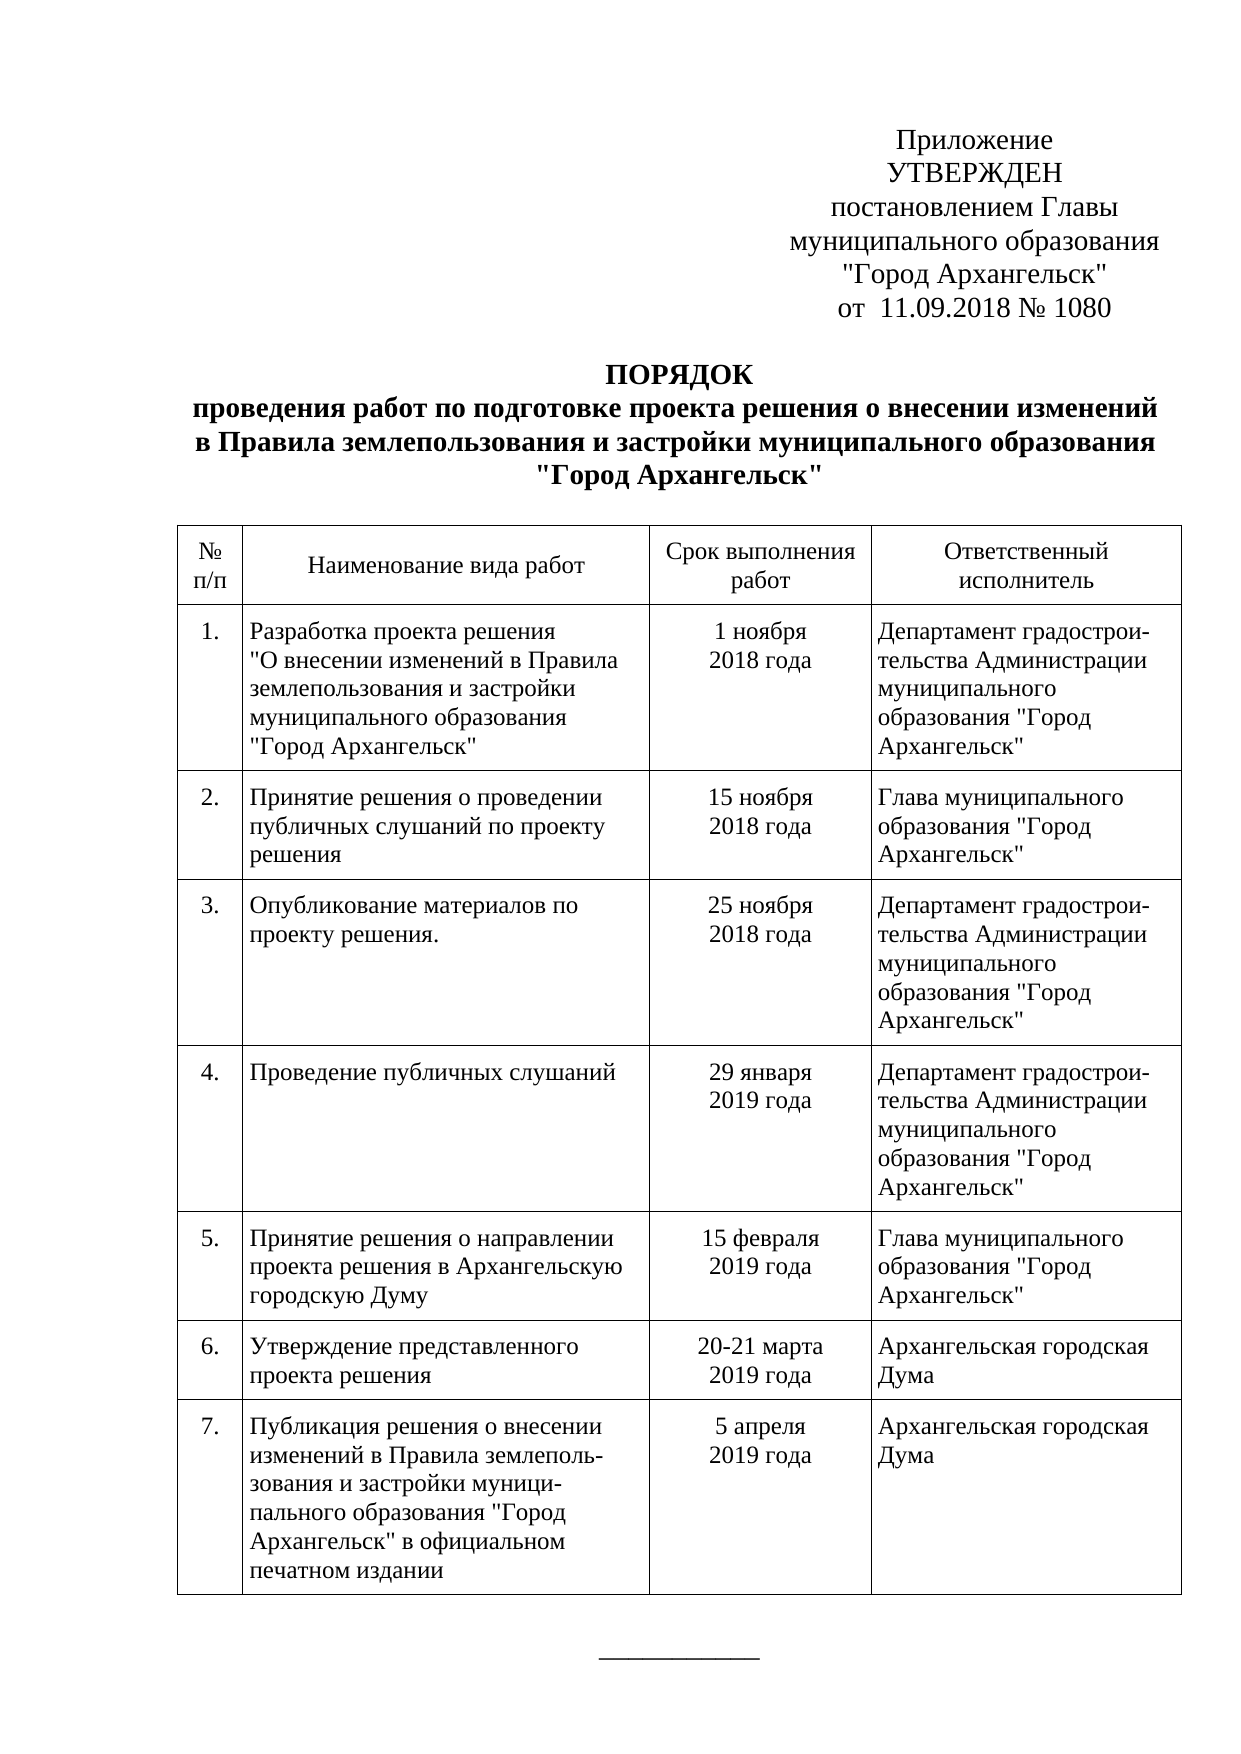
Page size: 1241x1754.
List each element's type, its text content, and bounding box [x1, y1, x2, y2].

table_cell 25 ноября 2018 года [650, 880, 871, 1045]
table_cell Департамент градострои-тельства Администрации муниципального образования "Город Архангельск" [872, 1046, 1181, 1211]
table_cell 29 января 2019 года [650, 1046, 871, 1211]
table_cell Принятие решения о направлении проекта решения в Архангельскую городскую Думу [243, 1212, 649, 1319]
table_cell Принятие решения о проведении публичных слушаний по проекту решения [243, 771, 649, 879]
table_cell Разработка проекта решения "О внесении изменений в Правила землепользования и застройки муниципального образования "Город Архангельск" [243, 605, 649, 770]
table_cell Опубликование материалов по проекту решения. [243, 880, 649, 1045]
table_cell 5 апреля 2019 года [650, 1400, 871, 1594]
table_header Срок выполнения работ [650, 526, 871, 604]
table_cell 15 ноября 2018 года [650, 771, 871, 879]
table_cell Публикация решения о внесении изменений в Правила землеполь-зования и застройки муници-пального образования "Город Архангельск" в официальном печатном издании [243, 1400, 649, 1594]
text "Город Архангельск" [768, 256, 1181, 290]
table_cell 20-21 марта 2019 года [650, 1321, 871, 1399]
text Порядок [177, 357, 1181, 390]
table_header Ответственный исполнитель [872, 526, 1181, 604]
text постановлением Главы муниципального образования [768, 189, 1181, 256]
table_header № п/п [178, 526, 242, 604]
table_cell 1. [178, 605, 242, 770]
table_cell Департамент градострои-тельства Администрации муниципального образования "Город Архангельск" [872, 605, 1181, 770]
text Приложение [768, 122, 1181, 156]
table_cell 6. [178, 1321, 242, 1399]
table_cell Архангельская городская Дума [872, 1400, 1181, 1594]
table_cell Архангельская городская Дума [872, 1321, 1181, 1399]
table_cell 2. [178, 771, 242, 879]
text проведения работ по подготовке проекта решения о внесении изменений в Правила землепользования и застройки муниципального образования "Город Архангельск" [177, 390, 1181, 491]
table_cell Проведение публичных слушаний [243, 1046, 649, 1211]
table_cell 4. [178, 1046, 242, 1211]
table_cell 3. [178, 880, 242, 1045]
table_header Наименование вида работ [243, 526, 649, 604]
table_cell 15 февраля 2019 года [650, 1212, 871, 1319]
table_cell 1 ноября 2018 года [650, 605, 871, 770]
text УТВЕРЖДЕН [768, 156, 1181, 189]
table_cell 5. [178, 1212, 242, 1319]
table_cell 7. [178, 1400, 242, 1594]
table_cell Глава муниципального образования "Город Архангельск" [872, 1212, 1181, 1319]
text от 11.09.2018 № 1080 [768, 290, 1181, 323]
text ___________ [177, 1629, 1181, 1662]
table_cell Утверждение представленного проекта решения [243, 1321, 649, 1399]
table_cell Департамент градострои-тельства Администрации муниципального образования "Город Архангельск" [872, 880, 1181, 1045]
table_cell Глава муниципального образования "Город Архангельск" [872, 771, 1181, 879]
